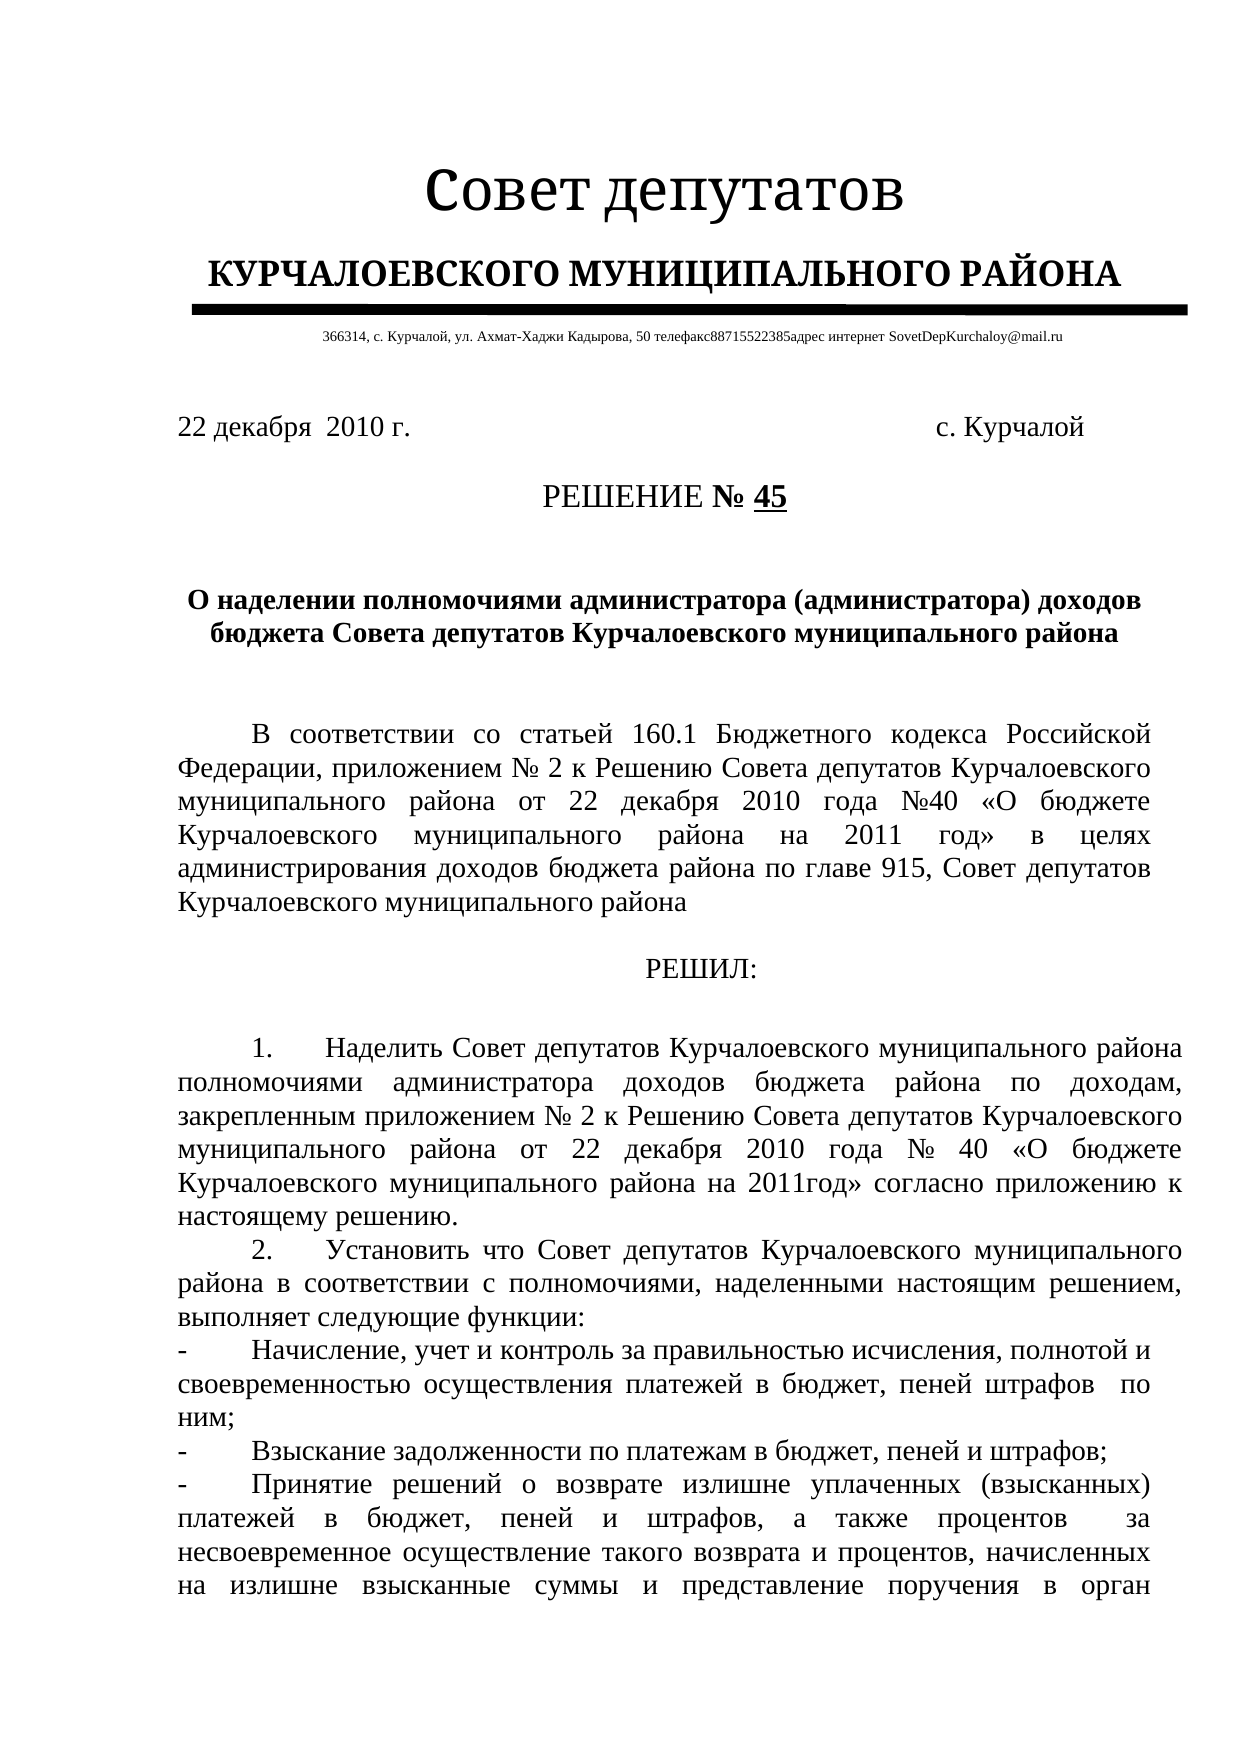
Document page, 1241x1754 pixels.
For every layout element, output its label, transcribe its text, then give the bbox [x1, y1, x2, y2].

text 366314, с. Курчалой, ул. Ахмат-Хаджи Кадырова, 50 телефакс88715522385адрес интернет SovetDepKurchaloy@mail.ru [177, 308, 1152, 345]
text - Взыскание задолженности по платежам в бюджет, пеней и штрафов; [177, 1433, 1152, 1467]
subtitle совет депутатов [177, 143, 1152, 229]
text 1. Наделить Совет депутатов Курчалоевского муниципального района полномочиями администратора доходов бюджета района по доходам, закрепленным приложением № 2 к Решению Совета депутатов Курчалоевского муниципального района от 22 декабря 2010 года № 40 «О бюджете Курчалоевского муниципального района на 2011год» согласно приложению к настоящему решению. [177, 1031, 1183, 1232]
text О наделении полномочиями администратора (администратора) доходов бюджета Совета депутатов Курчалоевского муниципального района [177, 582, 1152, 649]
text 22 декабря . с. Курчалой [177, 409, 1152, 443]
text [177, 1467, 1152, 1601]
text - Начисление, учет и контроль за правильностью исчисления, полнотой и своевременностью осуществления платежей в бюджет, пеней штрафов по ним; [177, 1332, 1152, 1433]
text РЕШЕНИЕ № 45 [177, 477, 1152, 515]
text 2. Установить что Совет депутатов Курчалоевского муниципального района в соответствии с полномочиями, наделенными настоящим решением, выполняет следующие функции: [177, 1232, 1183, 1332]
text РЕШИЛ: [177, 951, 1152, 984]
subtitle КУРЧАЛОЕВСКОГО МУНИЦИПАЛЬНОГО РАЙОНА [177, 254, 1152, 295]
text В соответствии со статьей 160.1 Бюджетного кодекса Российской Федерации, приложением № 2 к Решению Совета депутатов Курчалоевского муниципального района от 22 декабря 2010 года №40 «О бюджете Курчалоевского муниципального района на 2011 год» в целях администрирования доходов бюджета района по главе 915, Совет депутатов Курчалоевского муниципального района [177, 716, 1152, 917]
